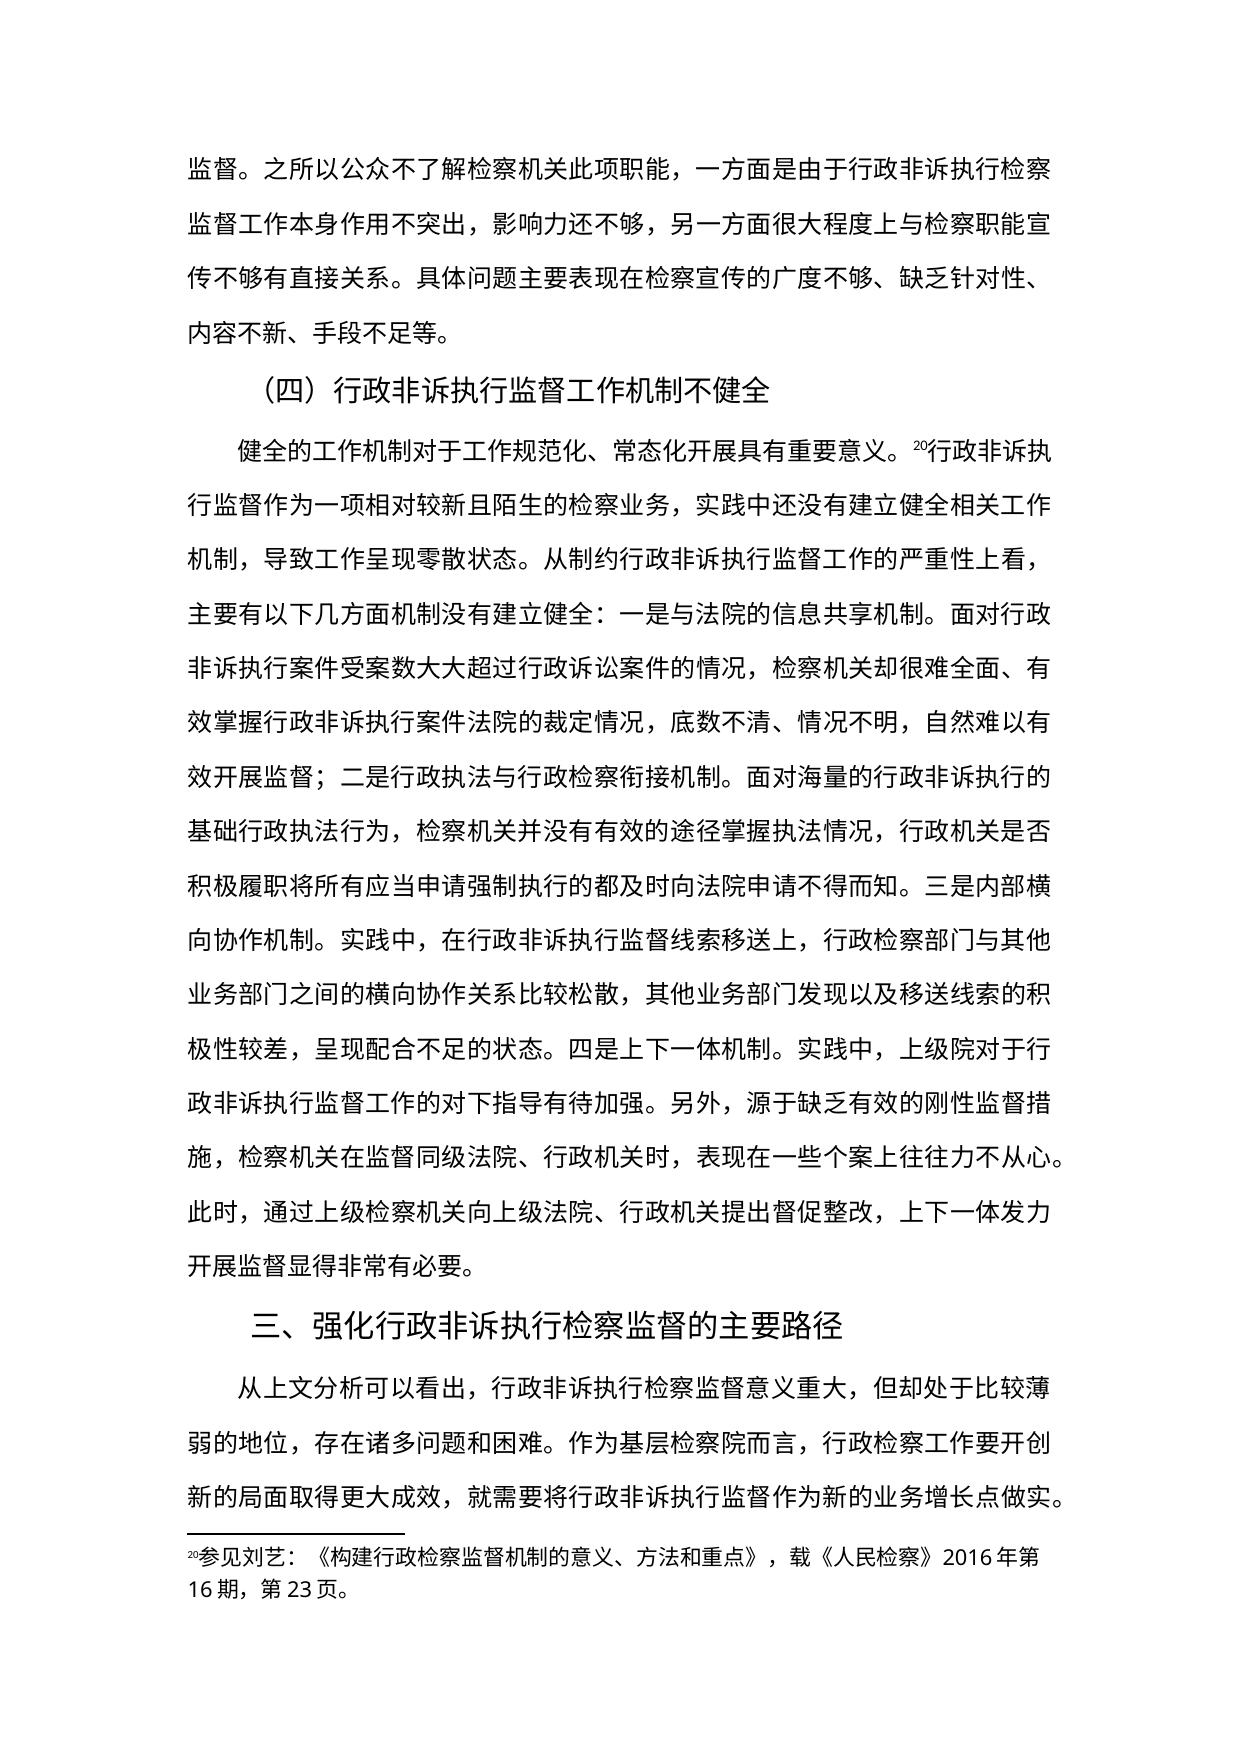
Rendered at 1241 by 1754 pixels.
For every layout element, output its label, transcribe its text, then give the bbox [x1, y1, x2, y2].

text （四）行政非诉执行监督工作机制不健全 [187, 367, 1053, 410]
text 健全的工作机制对于工作规范化、常态化开展具有重要意义。行政非诉执行监督作为一项相对较新且陌生的检察业务，实践中还没有建立健全相关工作机制，导致工作呈现零散状态。从制约行政非诉执行监督工作的严重性上看，主要有以下几方面机制没有建立健全：一是与法院的信息共享机制。面对行政非诉执行案件受案数大大超过行政诉讼案件的情况，检察机关却很难全面、有效掌握行政非诉执行案件法院的裁定情况，底数不清、情况不明，自然难以有效开展监督；二是行政执法与行政检察衔接机制。面对海量的行政非诉执行的基础行政执法行为，检察机关并没有有效的途径掌握执法情况，行政机关是否积极履职将所有应当申请强制执行的都及时向法院申请不得而知。三是内部横向协作机制。实践中，在行政非诉执行监督线索移送上，行政检察部门与其他业务部门之间的横向协作关系比较松散，其他业务部门发现以及移送线索的积极性较差，呈现配合不足的状态。四是上下一体机制。实践中，上级院对于行政非诉执行监督工作的对下指导有待加强。另外，源于缺乏有效的刚性监督措施，检察机关在监督同级法院、行政机关时，表现在一些个案上往往力不从心。此时，通过上级检察机关向上级法院、行政机关提出督促整改，上下一体发力开展监督显得非常有必要。 [187, 431, 1053, 1283]
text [187, 150, 1053, 349]
text 三、强化行政非诉执行检察监督的主要路径 [187, 1301, 1053, 1346]
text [187, 1369, 1053, 1514]
